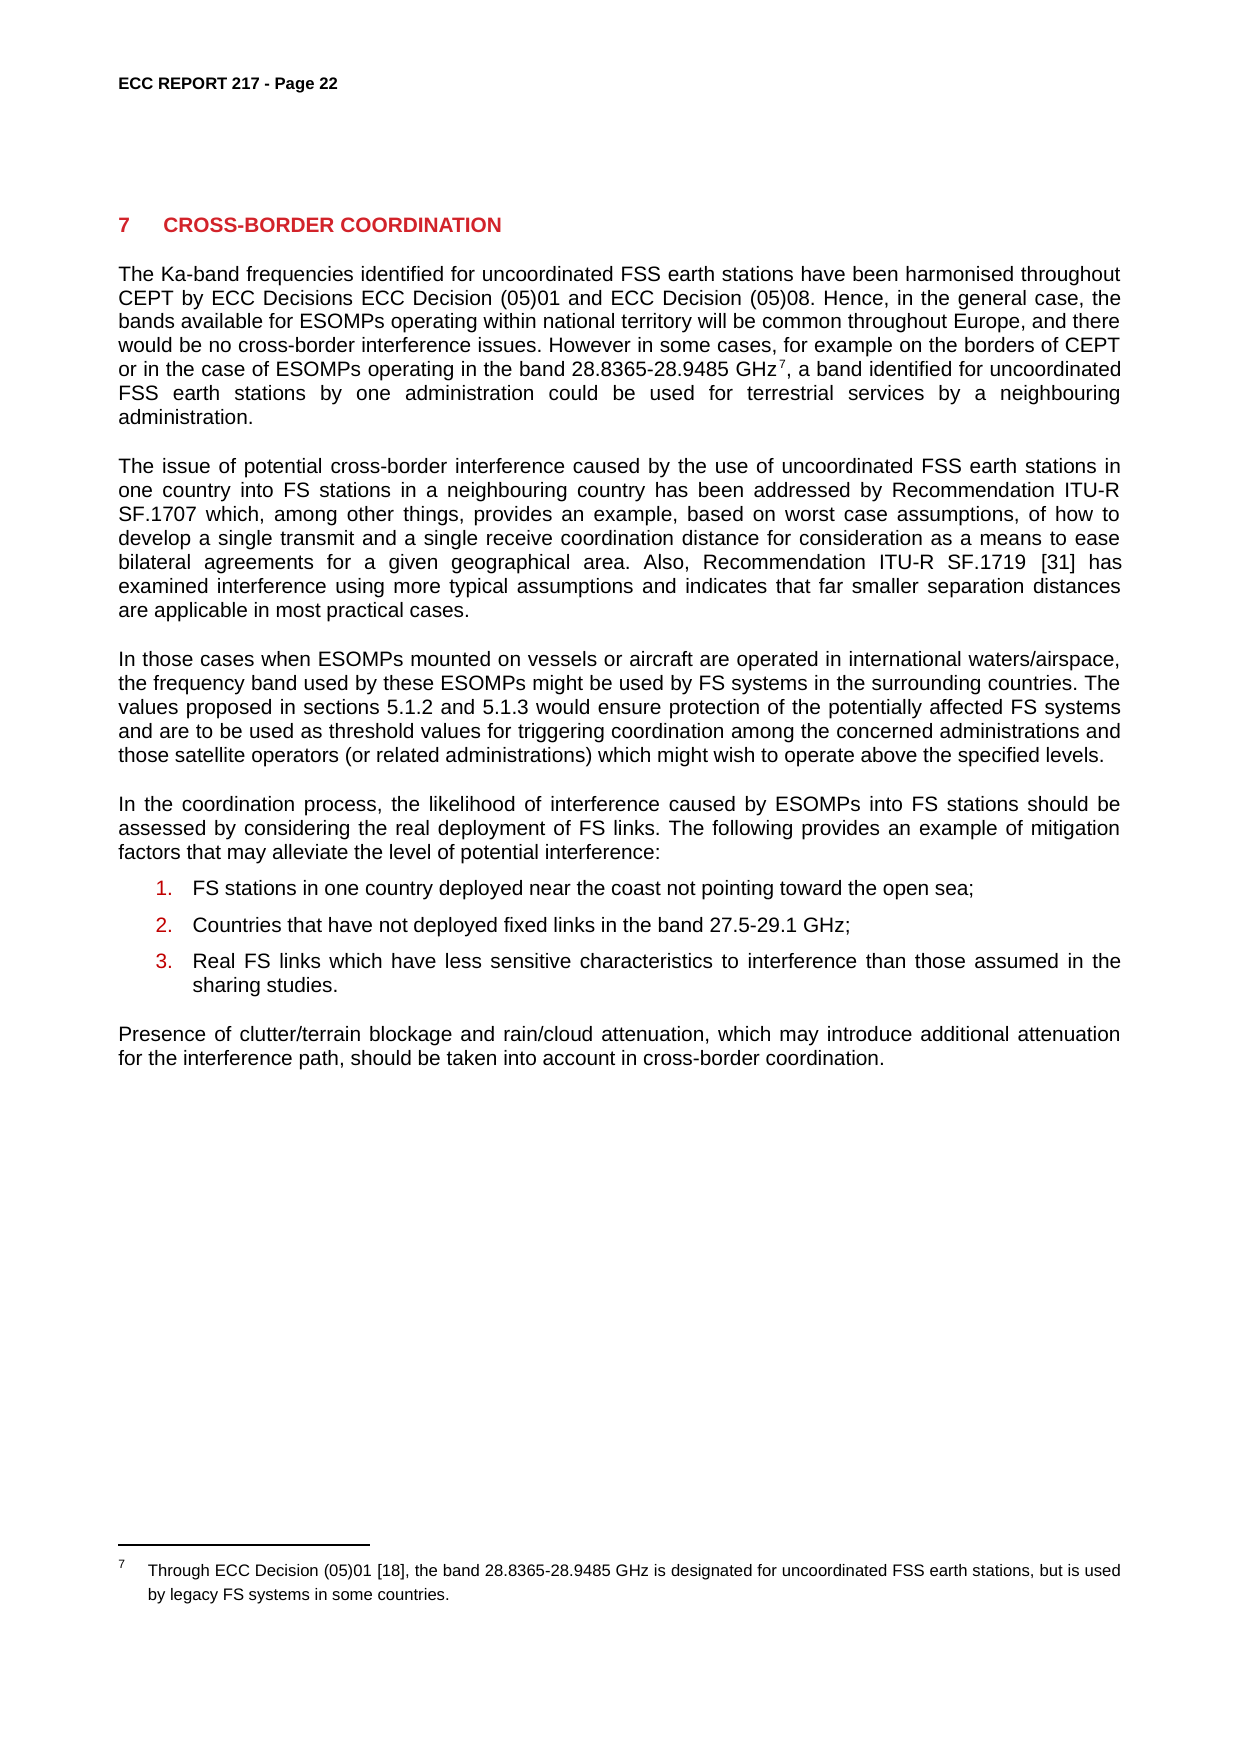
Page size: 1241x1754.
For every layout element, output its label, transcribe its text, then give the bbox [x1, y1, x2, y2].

text The Ka-band frequencies identified for uncoordinated FSS earth stations have been harmonised throughout CEPT by ECC Decisions ECC Decision (05)01 and ECC Decision (05)08. Hence, in the general case, the bands available for ESOMPs operating within national territory will be common throughout Europe, and there would be no cross-border interference issues. However in some cases, for example on the borders of CEPT or in the case of ESOMPs operating in the band 28.8365-28.9485 GHz, a band identified for uncoordinated FSS earth stations by one administration could be used for terrestrial services by a neighbouring administration. [118, 261, 1122, 429]
text In those cases when ESOMPs mounted on vessels or aircraft are operated in international waters/airspace, the frequency band used by these ESOMPs might be used by FS systems in the surrounding countries. The values proposed in sections 5.1.2 and 5.1.3 would ensure protection of the potentially affected FS systems and are to be used as threshold values for triggering coordination among the concerned administrations and those satellite operators (or related administrations) which might wish to operate above the specified levels. [118, 647, 1122, 767]
list Real FS links which have less sensitive characteristics to interference than those assumed in the sharing studies. [155, 949, 1122, 997]
list Countries that have not deployed fixed links in the band 27.5-29.1 GHz; [155, 912, 1122, 936]
subtitle Cross-border coordination [118, 212, 1122, 236]
list FS stations in one country deployed near the coast not pointing toward the open sea; [155, 876, 1122, 900]
text The issue of potential cross-border interference caused by the use of uncoordinated FSS earth stations in one country into FS stations in a neighbouring country has been addressed by Recommendation ITU-R SF.1707 which, among other things, provides an example, based on worst case assumptions, of how to develop a single transmit and a single receive coordination distance for consideration as a means to ease bilateral agreements for a given geographical area. Also, Recommendation ITU-R SF.1719 [31] has examined interference using more typical assumptions and indicates that far smaller separation distances are applicable in most practical cases. [118, 454, 1122, 622]
text Presence of clutter/terrain blockage and rain/cloud attenuation, which may introduce additional attenuation for the interference path, should be taken into account in cross-border coordination. [118, 1022, 1122, 1070]
text In the coordination process, the likelihood of interference caused by ESOMPs into FS stations should be assessed by considering the real deployment of FS links. The following provides an example of mitigation factors that may alleviate the level of potential interference: [118, 792, 1122, 863]
